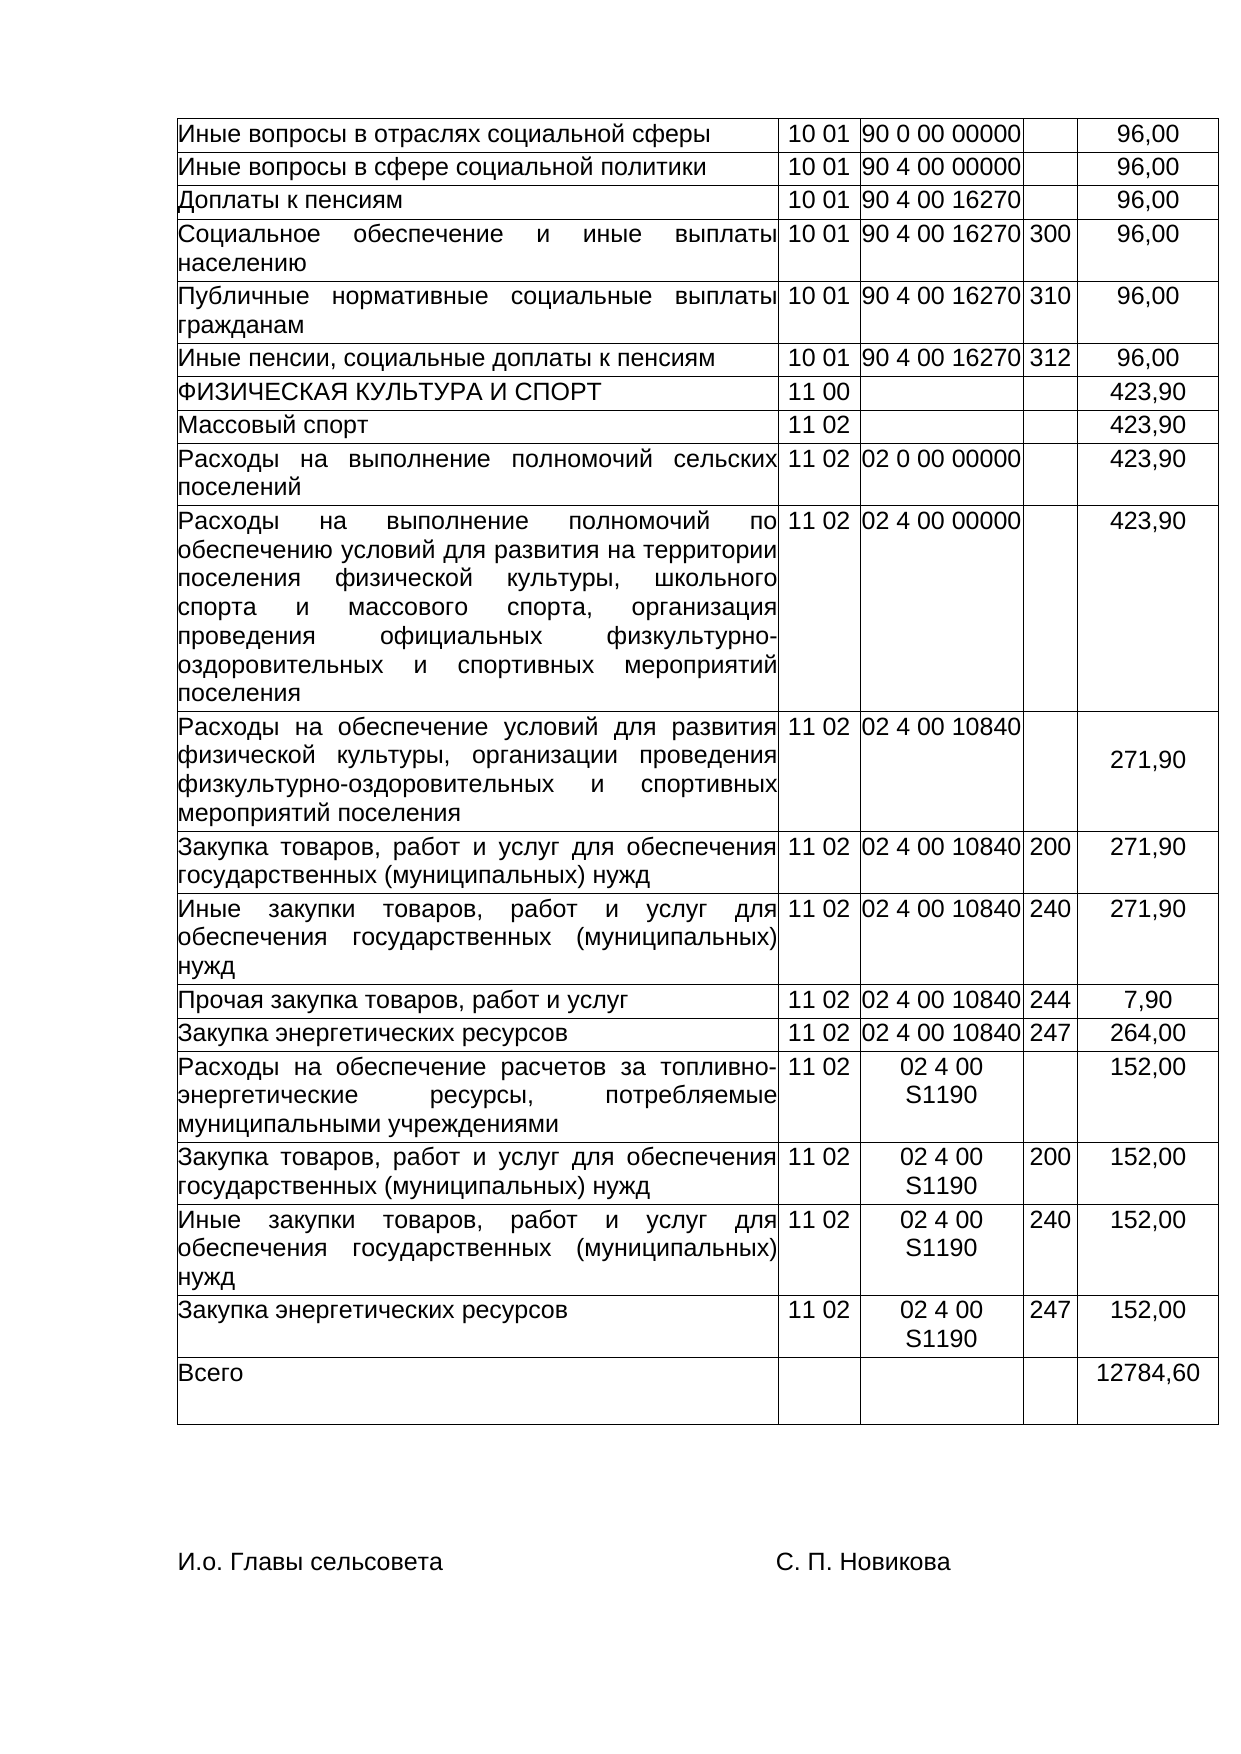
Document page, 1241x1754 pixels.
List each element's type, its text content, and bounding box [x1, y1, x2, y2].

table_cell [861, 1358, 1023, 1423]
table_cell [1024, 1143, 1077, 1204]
table_cell Закупка энергетических ресурсов [178, 1019, 778, 1051]
table_cell 02 4 00 10840 [861, 832, 1023, 893]
table_cell 244 [1024, 985, 1077, 1017]
table_cell 02 4 00 10840 [861, 985, 1023, 1017]
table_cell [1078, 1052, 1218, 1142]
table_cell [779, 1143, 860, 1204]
table_cell 90 0 00 00000 [861, 119, 1023, 152]
table_cell 11 02 [779, 506, 860, 711]
table_cell Иные закупки товаров, работ и услуг для обеспечения государственных (муниципальных) нужд [178, 894, 778, 984]
table_cell 271,90 [1078, 894, 1218, 984]
table_cell 300 [1024, 220, 1077, 281]
table_cell [861, 411, 1023, 443]
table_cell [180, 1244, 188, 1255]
table_cell Расходы на выполнение полномочий сельских поселений [178, 444, 778, 505]
table_cell Иные вопросы в отраслях социальной сферы [178, 119, 778, 152]
table_cell 02 4 00 00000 [861, 506, 1023, 711]
table_cell 10 01 [779, 186, 860, 218]
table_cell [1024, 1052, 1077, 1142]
table_cell 11 00 [779, 377, 860, 410]
table_cell 11 02 [779, 444, 860, 505]
table_cell ФИЗИЧЕСКАЯ КУЛЬТУРА И СПОРТ [178, 377, 778, 410]
table_cell 02 4 00 10840 [861, 894, 1023, 984]
table_cell 312 [1024, 344, 1077, 376]
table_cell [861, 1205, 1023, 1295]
table_cell 90 4 00 00000 [861, 153, 1023, 185]
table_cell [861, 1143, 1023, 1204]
table_cell 310 [1024, 282, 1077, 343]
table_cell 90 4 00 16270 [861, 220, 1023, 281]
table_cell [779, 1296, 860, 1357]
table_cell 96,00 [1078, 344, 1218, 376]
table_cell 10 01 [779, 344, 860, 376]
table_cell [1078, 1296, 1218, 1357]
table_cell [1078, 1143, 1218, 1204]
table_cell Доплаты к пенсиям [178, 186, 778, 218]
table_cell 02 0 00 00000 [861, 444, 1023, 505]
table_cell 02 4 00 10840 [861, 1019, 1023, 1051]
table_cell 10 01 [779, 153, 860, 185]
table_cell [1024, 153, 1077, 185]
table_cell 200 [1024, 832, 1077, 893]
table_cell [1024, 712, 1077, 831]
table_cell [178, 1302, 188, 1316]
text И.о. Главы сельсовета С. П. Новикова [177, 1547, 1152, 1576]
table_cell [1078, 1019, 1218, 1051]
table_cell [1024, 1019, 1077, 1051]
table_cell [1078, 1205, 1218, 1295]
table_cell 96,00 [1078, 153, 1218, 185]
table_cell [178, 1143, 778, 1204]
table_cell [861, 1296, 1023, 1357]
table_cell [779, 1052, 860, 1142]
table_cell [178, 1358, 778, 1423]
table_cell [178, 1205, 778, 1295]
table_cell 10 01 [779, 220, 860, 281]
table_cell Социальное обеспечение и иные выплаты населению [178, 220, 778, 281]
table_cell Иные пенсии, социальные доплаты к пенсиям [178, 344, 778, 376]
table_cell 90 4 00 16270 [861, 344, 1023, 376]
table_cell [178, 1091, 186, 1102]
table_cell 96,00 [1078, 282, 1218, 343]
table_cell 11 02 [779, 411, 860, 443]
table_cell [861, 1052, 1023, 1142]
table_cell 11 02 [779, 1019, 860, 1051]
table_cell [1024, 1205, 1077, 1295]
table_cell 11 02 [779, 985, 860, 1017]
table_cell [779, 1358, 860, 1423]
table_cell Закупка товаров, работ и услуг для обеспечения государственных (муниципальных) нужд [178, 832, 778, 893]
table_cell 02 4 00 10840 [861, 712, 1023, 831]
table_cell Иные вопросы в сфере социальной политики [178, 153, 778, 185]
table_cell 7,90 [1078, 985, 1218, 1017]
table_cell [1024, 444, 1077, 505]
table_cell 271,90 [1078, 832, 1218, 893]
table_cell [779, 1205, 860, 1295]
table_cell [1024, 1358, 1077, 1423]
table_cell 271,90 [1078, 712, 1218, 831]
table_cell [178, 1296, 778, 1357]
table_cell 11 02 [779, 894, 860, 984]
table_cell 423,90 [1078, 506, 1218, 711]
table_cell 423,90 [1078, 444, 1218, 505]
table_cell 423,90 [1078, 377, 1218, 410]
table_cell 10 01 [779, 119, 860, 152]
table_cell [1024, 186, 1077, 218]
table_cell 10 01 [779, 282, 860, 343]
table_cell [1024, 119, 1077, 152]
table_cell [1024, 506, 1077, 711]
table_cell Расходы на выполнение полномочий по обеспечению условий для развития на территории поселения физической культуры, школьного спорта и массового спорта, организация проведения официальных физкультурно-оздоровительных и спортивных мероприятий поселения [178, 506, 778, 711]
table_cell [1024, 411, 1077, 443]
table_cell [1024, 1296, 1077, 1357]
table_cell Массовый спорт [178, 411, 778, 443]
table_cell 11 02 [779, 712, 860, 831]
table_cell 240 [1024, 894, 1077, 984]
table_cell Расходы на обеспечение условий для развития физической культуры, организации проведения физкультурно-оздоровительных и спортивных мероприятий поселения [178, 712, 778, 831]
table_cell 423,90 [1078, 411, 1218, 443]
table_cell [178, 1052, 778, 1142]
table_cell 11 02 [779, 832, 860, 893]
table_cell 90 4 00 16270 [861, 186, 1023, 218]
table_cell Публичные нормативные социальные выплаты гражданам [178, 282, 778, 343]
table_cell [861, 377, 1023, 410]
table_cell 90 4 00 16270 [861, 282, 1023, 343]
table_cell 96,00 [1078, 186, 1218, 218]
table_cell [1024, 377, 1077, 410]
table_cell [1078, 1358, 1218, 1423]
table_cell 96,00 [1078, 119, 1218, 152]
table_cell Прочая закупка товаров, работ и услуг [178, 985, 778, 1017]
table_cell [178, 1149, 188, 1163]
table_cell 96,00 [1078, 220, 1218, 281]
